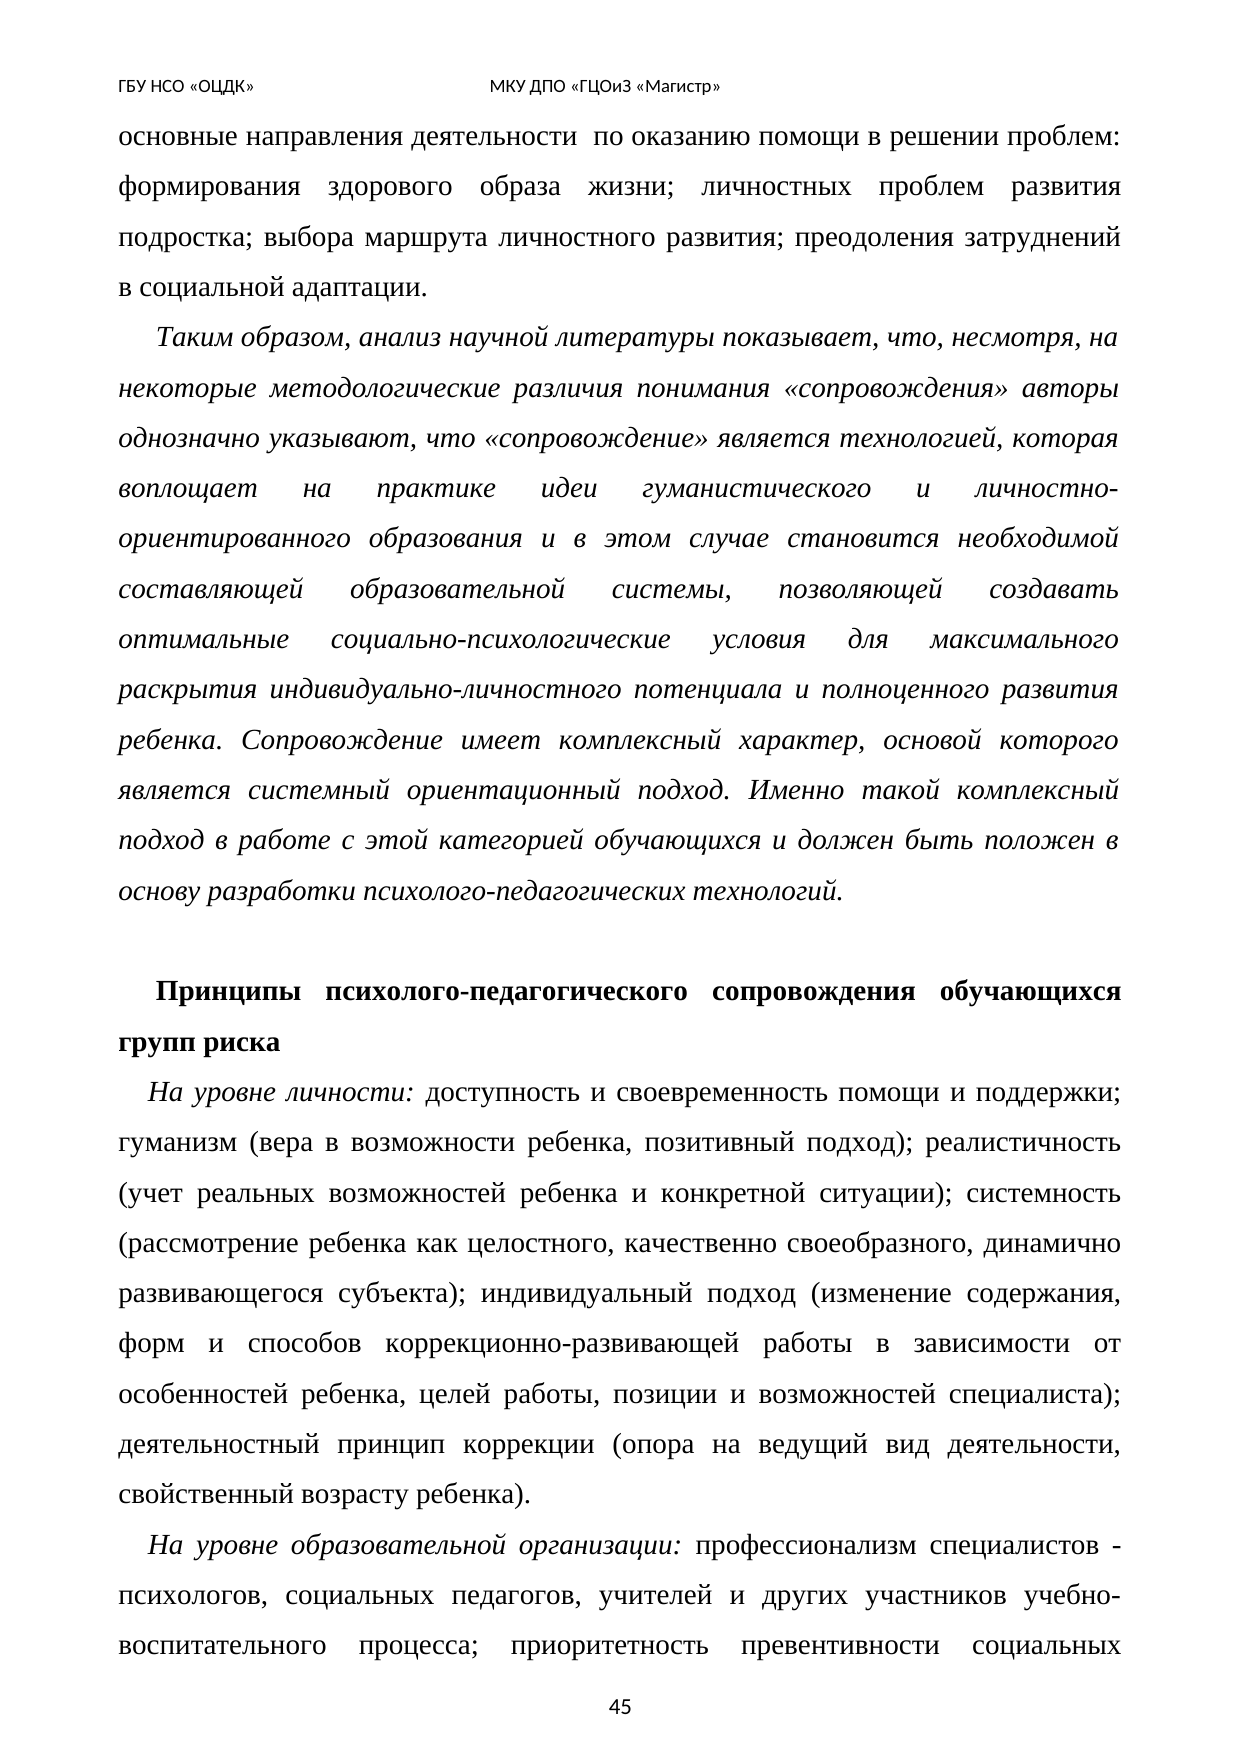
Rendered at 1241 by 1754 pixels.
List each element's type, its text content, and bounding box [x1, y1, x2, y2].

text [118, 118, 1122, 303]
text Таким образом, анализ научной литературы показывает, что, несмотря, на некоторые методологические различия понимания «сопровождения» авторы однозначно указывают, что «сопровождение» является технологией, которая воплощает на практике идеи гуманистического и личностно-ориентированного образования и в этом случае становится необходимой составляющей образовательной системы, позволяющей создавать оптимальные социально-психологические условия для максимального раскрытия индивидуально-личностного потенциала и полноценного развития ребенка. Сопровождение имеет комплексный характер, основой которого является системный ориентационный подход. Именно такой комплексный подход в работе с этой категорией обучающихся и должен быть положен в основу разработки психолого-педагогических технологий. [118, 319, 1122, 906]
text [118, 1527, 1122, 1661]
text На уровне личности: доступность и своевременность помощи и поддержки; гуманизм (вера в возможности ребенка, позитивный подход); реалистичность (учет реальных возможностей ребенка и конкретной ситуации); системность (рассмотрение ребенка как целостного, качественно своеобразного, динамично развивающегося субъекта); индивидуальный подход (изменение содержания, форм и способов коррекционно-развивающей работы в зависимости от особенностей ребенка, целей работы, позиции и возможностей специалиста); деятельностный принцип коррекции (опора на ведущий вид деятельности, свойственный возрасту ребенка). [118, 1074, 1122, 1510]
text Принципы психолого-педагогического сопровождения обучающихся групп риска [118, 973, 1122, 1057]
